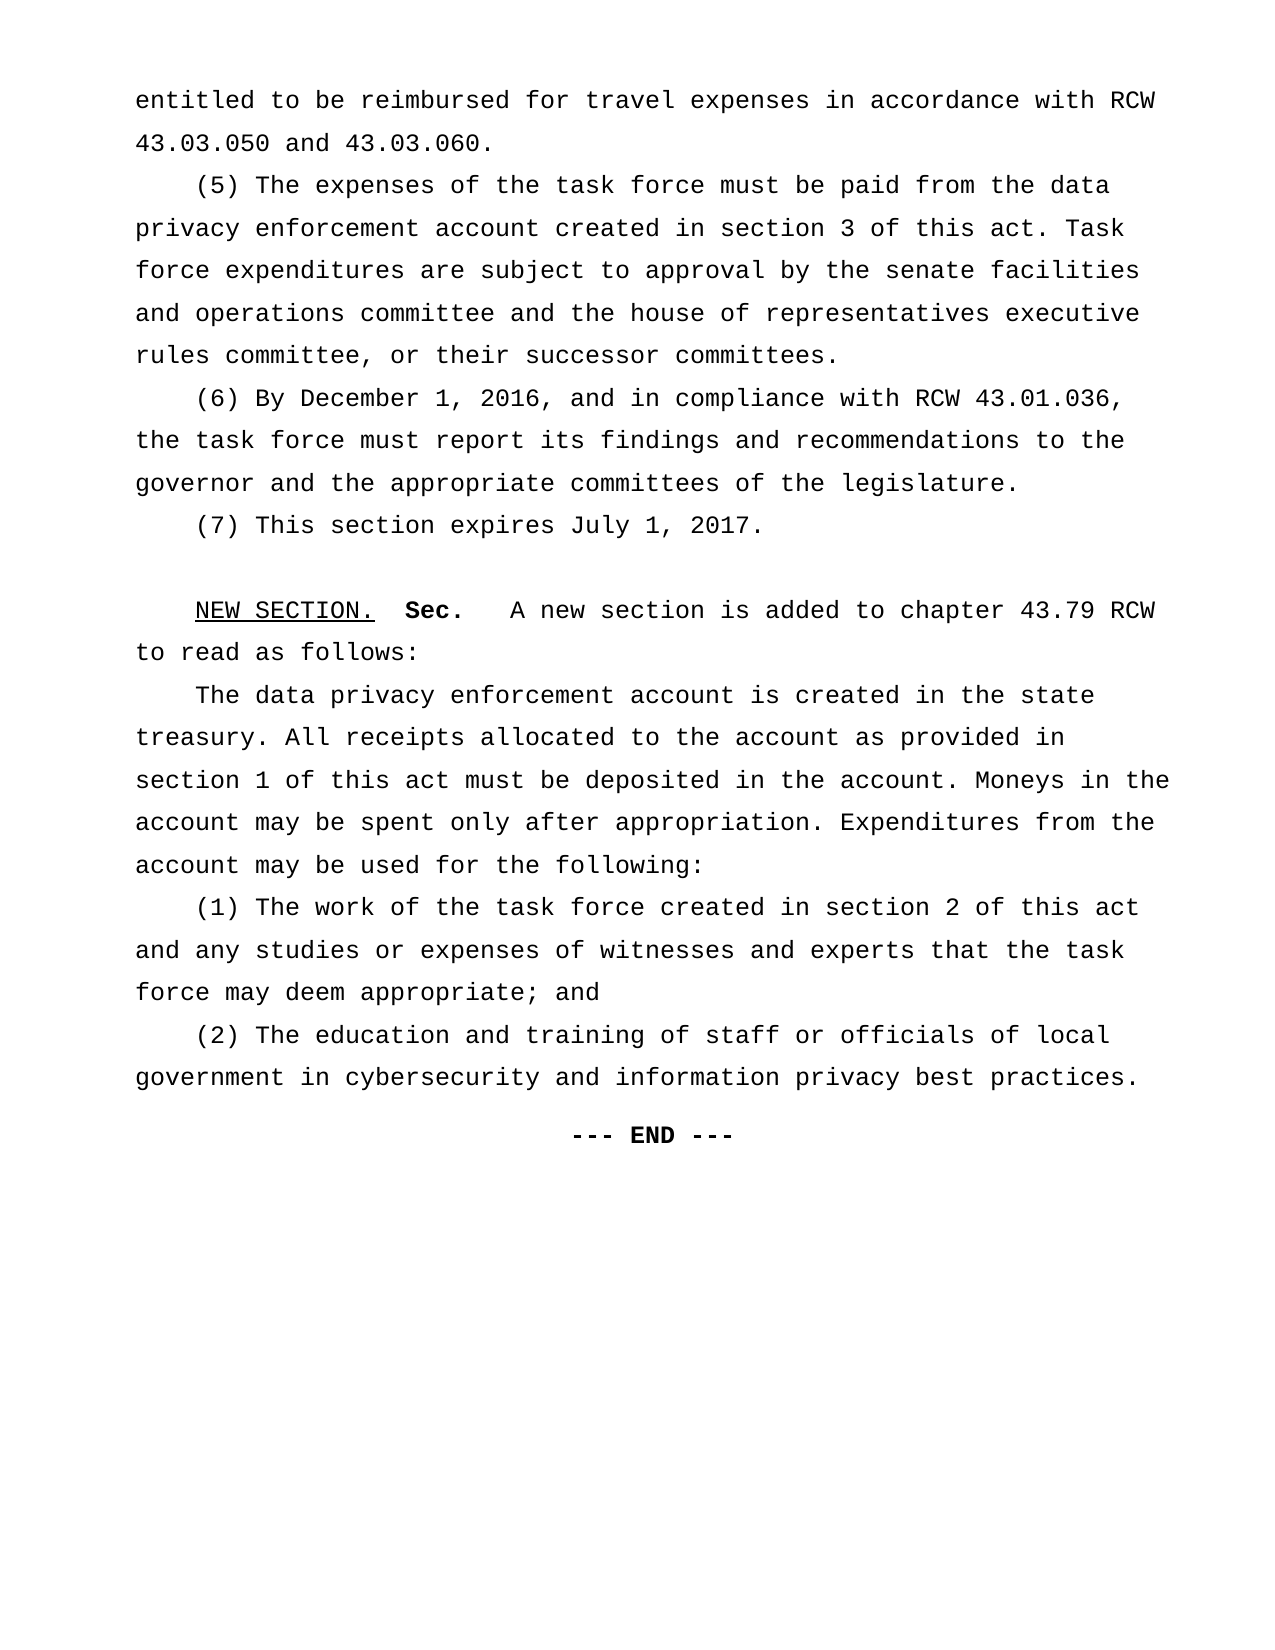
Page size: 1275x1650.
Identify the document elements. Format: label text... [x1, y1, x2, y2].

text --- END --- [135, 1122, 1170, 1151]
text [135, 75, 1170, 160]
text The data privacy enforcement account is created in the state treasury. All receipts allocated to the account as provided in section 1 of this act must be deposited in the account. Moneys in the account may be spent only after appropriation. Expenditures from the account may be used for the following: [135, 669, 1170, 882]
text (5) The expenses of the task force must be paid from the data privacy enforcement account created in section 3 of this act. Task force expenditures are subject to approval by the senate facilities and operations committee and the house of representatives executive rules committee, or their successor committees. [135, 160, 1170, 372]
text (7) This section expires July 1, 2017. [135, 500, 1170, 542]
text (1) The work of the task force created in section 2 of this act and any studies or expenses of witnesses and experts that the task force may deem appropriate; and [135, 882, 1170, 1009]
text (2) The education and training of staff or officials of local government in cybersecurity and information privacy best practices. [135, 1009, 1170, 1094]
text (6) By December 1, 2016, and in compliance with RCW 43.01.036, the task force must report its findings and recommendations to the governor and the appropriate committees of the legislature. [135, 372, 1170, 500]
text NEW SECTION. Sec. A new section is added to chapter 43.79 RCW to read as follows: [135, 584, 1170, 669]
